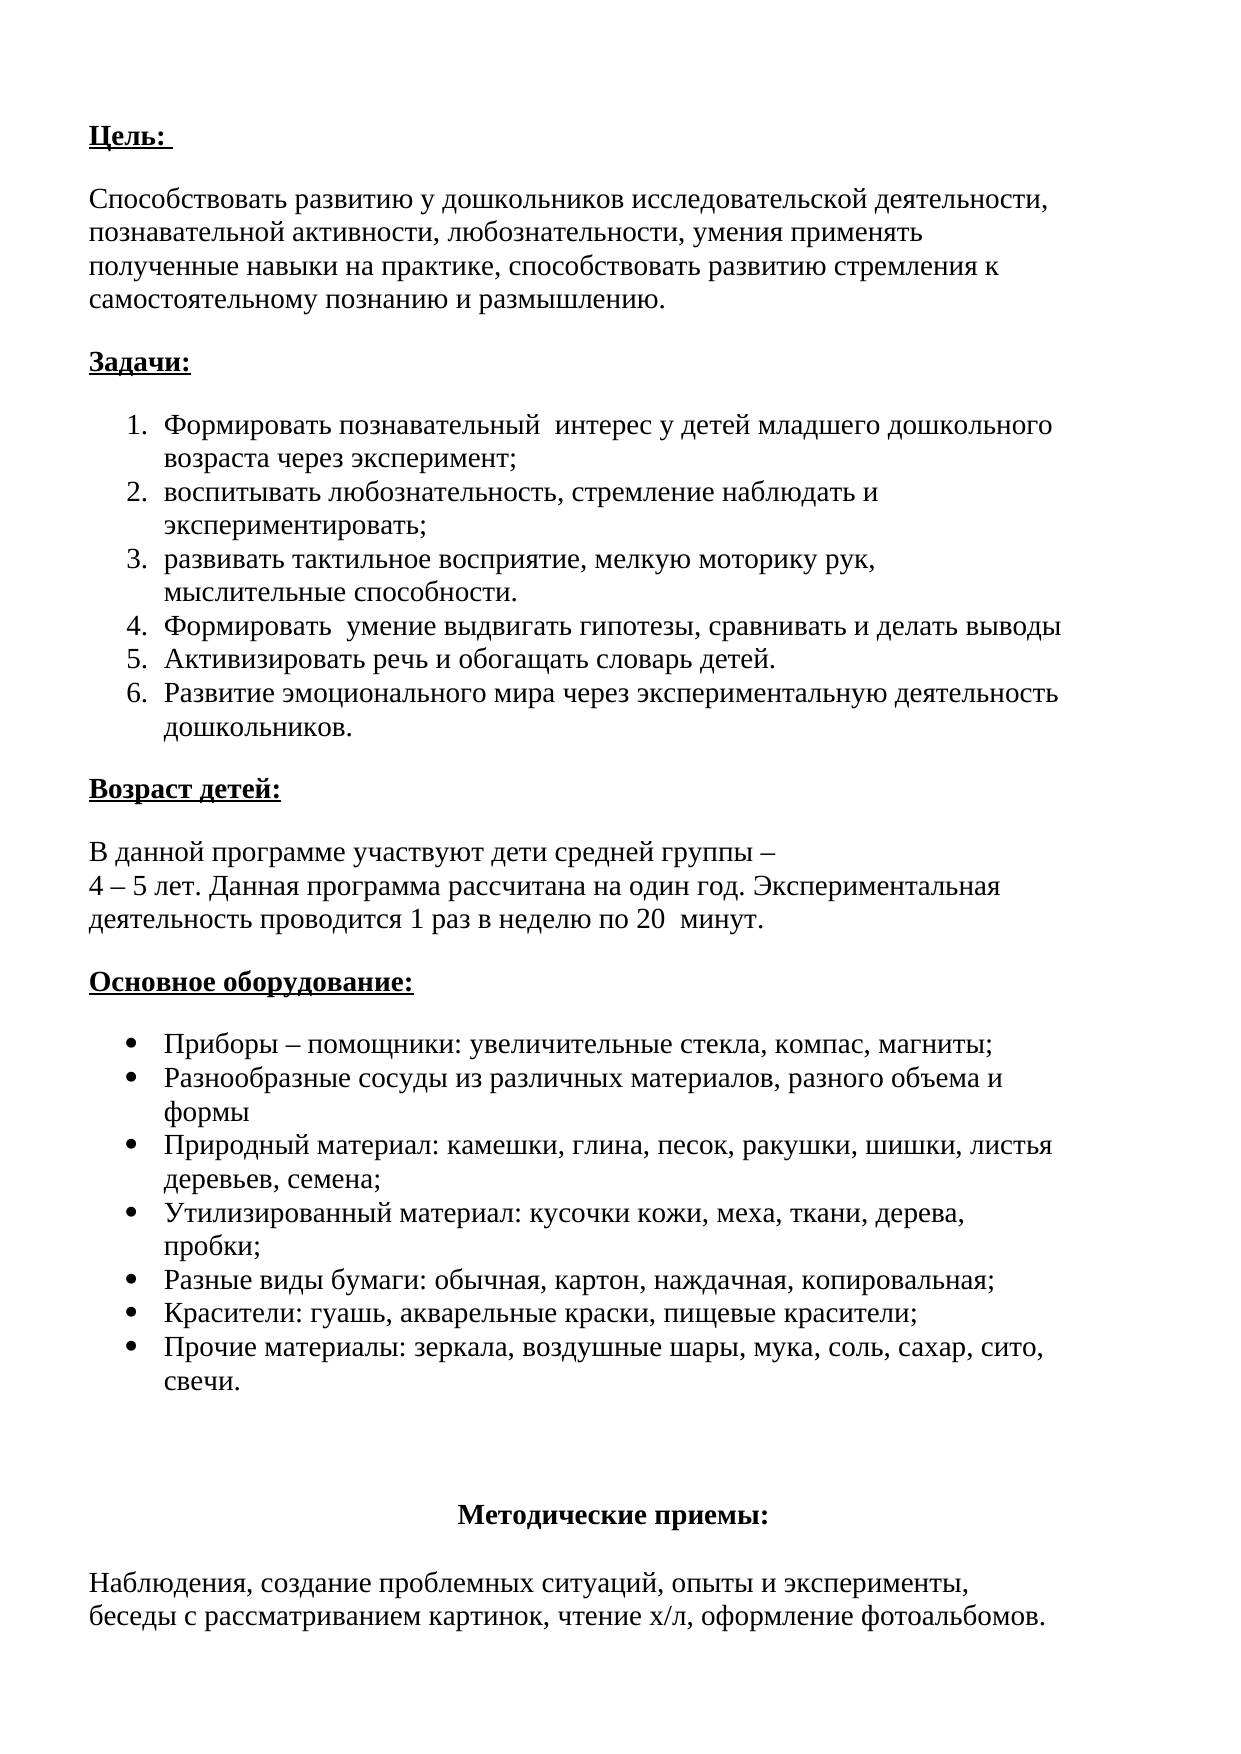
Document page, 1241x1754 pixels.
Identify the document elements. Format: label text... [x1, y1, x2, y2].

text Основное оборудование: [88, 964, 1063, 997]
text Задачи: [88, 344, 1063, 378]
list Прочие материалы: зеркала, воздушные шары, мука, соль, сахар, сито, свечи. [126, 1329, 1063, 1396]
list Приборы – помощники: увеличительные стекла, компас, магниты; [126, 1027, 1063, 1060]
list Утилизированный материал: кусочки кожи, меха, ткани, дерева, пробки; [126, 1195, 1063, 1262]
text Наблюдения, создание проблемных ситуаций, опыты и эксперименты, беседы с рассматриванием картинок, чтение х/л, оформление фотоальбомов. [88, 1565, 1063, 1632]
list Разные виды бумаги: обычная, картон, наждачная, копировальная; [126, 1262, 1063, 1296]
list развивать тактильное восприятие, мелкую моторику рук, мыслительные способности. [126, 541, 1063, 608]
list Активизировать речь и обогащать словарь детей. [126, 642, 1063, 675]
list Красители: гуашь, акварельные краски, пищевые красители; [126, 1296, 1063, 1329]
list Формировать умение выдвигать гипотезы, сравнивать и делать выводы [126, 608, 1063, 642]
list Разнообразные сосуды из различных материалов, разного объема и формы [126, 1060, 1063, 1127]
text Способствовать развитию у дошкольников исследовательской деятельности, познавательной активности, любознательности, умения применять полученные навыки на практике, способствовать развитию стремления к самостоятельному познанию и размышлению. [88, 181, 1063, 315]
list Методические приемы: [163, 1497, 1063, 1531]
text В данной программе участвуют дети средней группы – 4 – 5 лет. Данная программа рассчитана на один год. Экспериментальная деятельность проводится 1 раз в неделю по 20 минут. [88, 834, 1063, 935]
list Развитие эмоционального мира через экспериментальную деятельность дошкольников. [126, 675, 1063, 742]
text Возраст детей: [88, 771, 1063, 805]
text Цель: [88, 118, 1063, 152]
list воспитывать любознательность, стремление наблюдать и экспериментировать; [126, 474, 1063, 541]
list Формировать познавательный интерес у детей младшего дошкольного возраста через эксперимент; [126, 407, 1063, 474]
list Природный материал: камешки, глина, песок, ракушки, шишки, листья деревьев, семена; [126, 1127, 1063, 1195]
